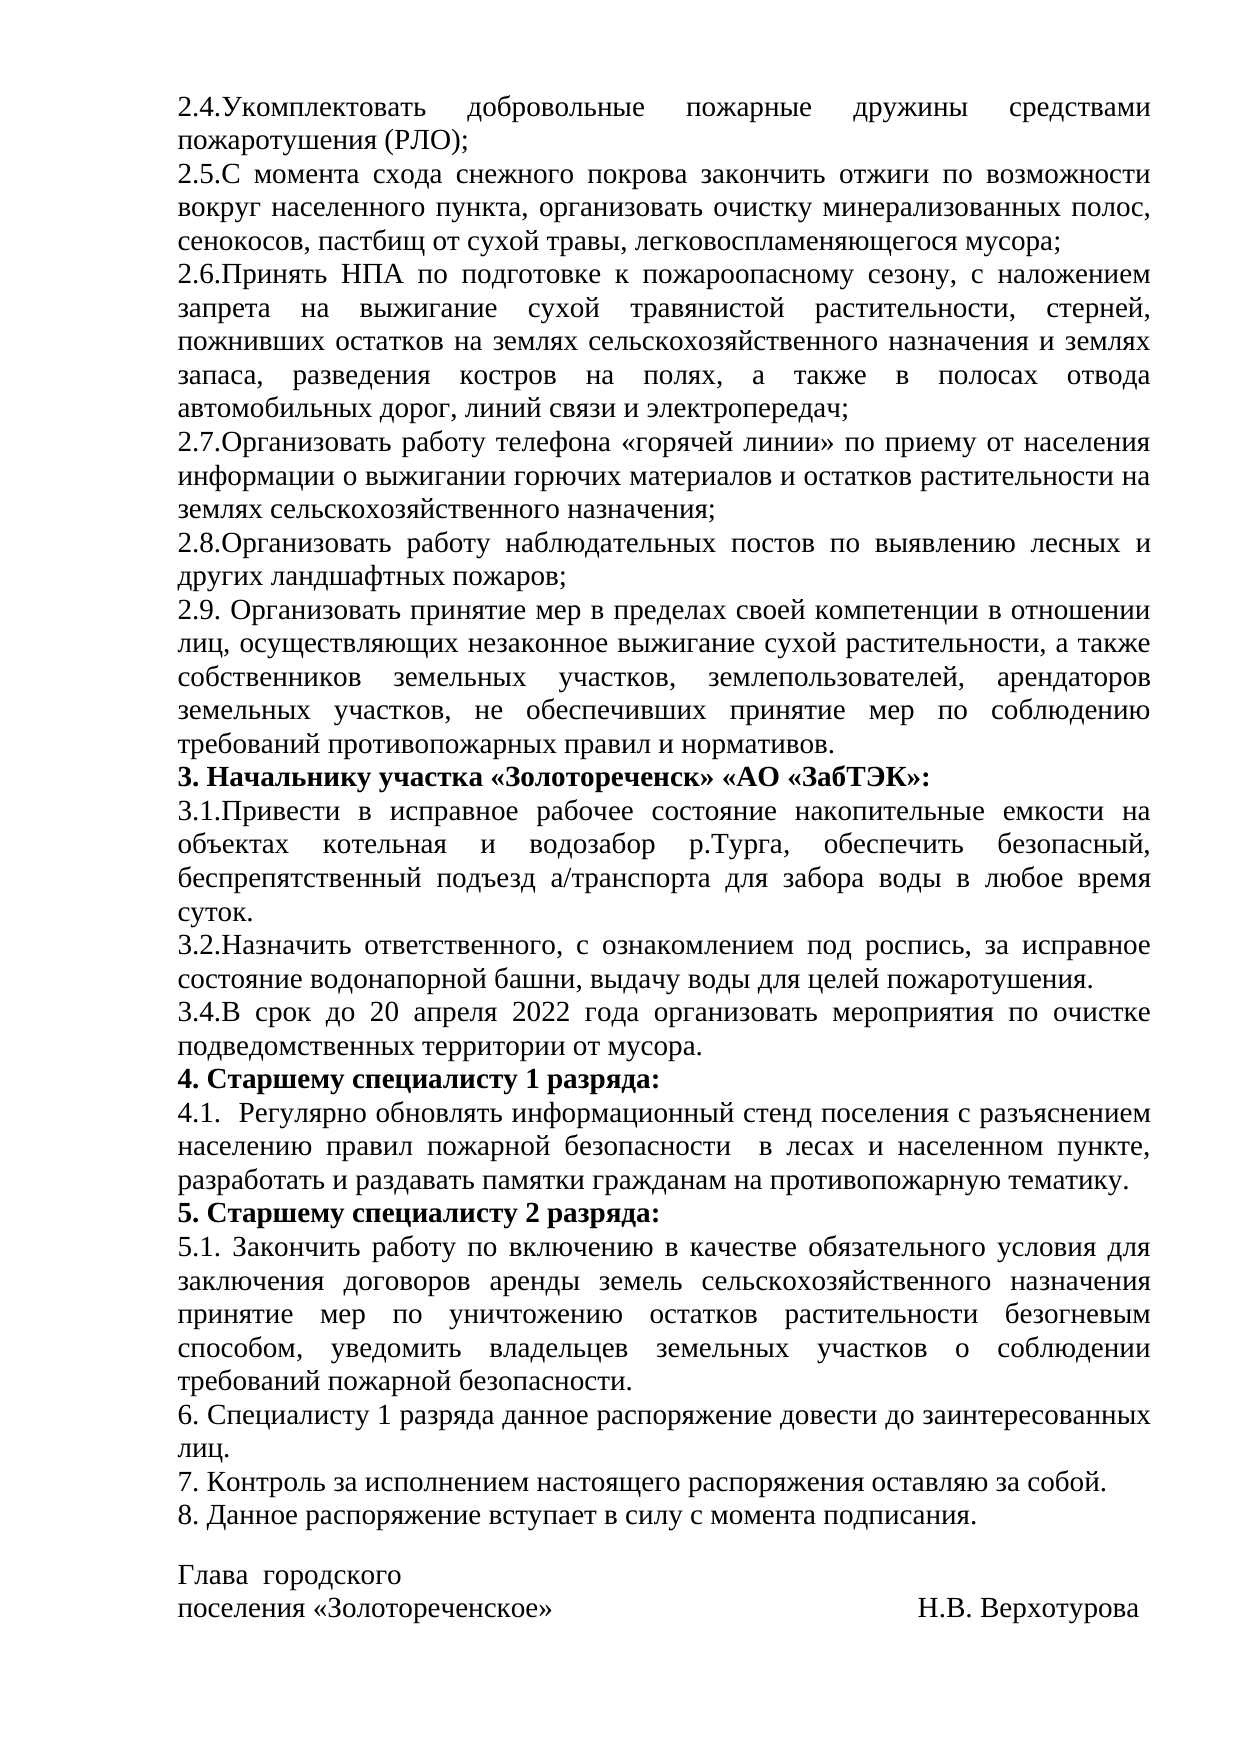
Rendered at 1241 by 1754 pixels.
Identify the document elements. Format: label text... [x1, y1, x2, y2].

text 3.2.Назначить ответственного, с ознакомлением под роспись, за исправное состояние водонапорной башни, выдачу воды для целей пожаротушения. [177, 927, 1152, 994]
text 7. Контроль за исполнением настоящего распоряжения оставляю за собой. [177, 1464, 1152, 1497]
text 8. Данное распоряжение вступает в силу с момента подписания. [177, 1497, 1152, 1531]
text 3.4.В срок до 20 апреля 2022 года организовать мероприятия по очистке подведомственных территории от мусора. [177, 994, 1152, 1061]
text 3. Начальнику участка «Золотореченск» «АО «ЗабТЭК»: [177, 759, 1152, 793]
text 2.9. Организовать принятие мер в пределах своей компетенции в отношении лиц, осуществляющих незаконное выжигание сухой растительности, а также собственников земельных участков, землепользователей, арендаторов земельных участков, не обеспечивших принятие мер по соблюдению требований противопожарных правил и нормативов. [177, 592, 1152, 759]
text 5. Старшему специалисту 2 разряда: [177, 1196, 1152, 1229]
text Глава городского [177, 1557, 1152, 1590]
text 2.6.Принять НПА по подготовке к пожароопасному сезону, с наложением запрета на выжигание сухой травянистой растительности, стерней, пожнивших остатков на землях сельскохозяйственного назначения и землях запаса, разведения костров на полях, а также в полосах отвода автомобильных дорог, линий связи и электропередач; [177, 256, 1152, 424]
text поселения «Золотореченское» Н.В. Верхотурова [177, 1590, 1152, 1624]
text 2.7.Организовать работу телефона «горячей линии» по приему от населения информации о выжигании горючих материалов и остатков растительности на землях сельскохозяйственного назначения; [177, 424, 1152, 525]
text 3.1.Привести в исправное рабочее состояние накопительные емкости на объектах котельная и водозабор р.Турга, обеспечить безопасный, беспрепятственный подъезд а/транспорта для забора воды в любое время суток. [177, 793, 1152, 927]
text 4. Старшему специалисту 1 разряда: [177, 1061, 1152, 1095]
text 6. Специалисту 1 разряда данное распоряжение довести до заинтересованных лиц. [177, 1397, 1152, 1464]
text 2.4.Укомплектовать добровольные пожарные дружины средствами пожаротушения (РЛО); [177, 89, 1152, 156]
text 5.1. Закончить работу по включению в качестве обязательного условия для заключения договоров аренды земель сельскохозяйственного назначения принятие мер по уничтожению остатков растительности безогневым способом, уведомить владельцев земельных участков о соблюдении требований пожарной безопасности. [177, 1229, 1152, 1397]
text 2.5.С момента схода снежного покрова закончить отжиги по возможности вокруг населенного пункта, организовать очистку минерализованных полос, сенокосов, пастбищ от сухой травы, легковоспламеняющегося мусора; [177, 156, 1152, 256]
text 4.1. Регулярно обновлять информационный стенд поселения с разъяснением населению правил пожарной безопасности в лесах и населенном пункте, разработать и раздавать памятки гражданам на противопожарную тематику. [177, 1095, 1152, 1196]
text 2.8.Организовать работу наблюдательных постов по выявлению лесных и других ландшафтных пожаров; [177, 525, 1152, 592]
